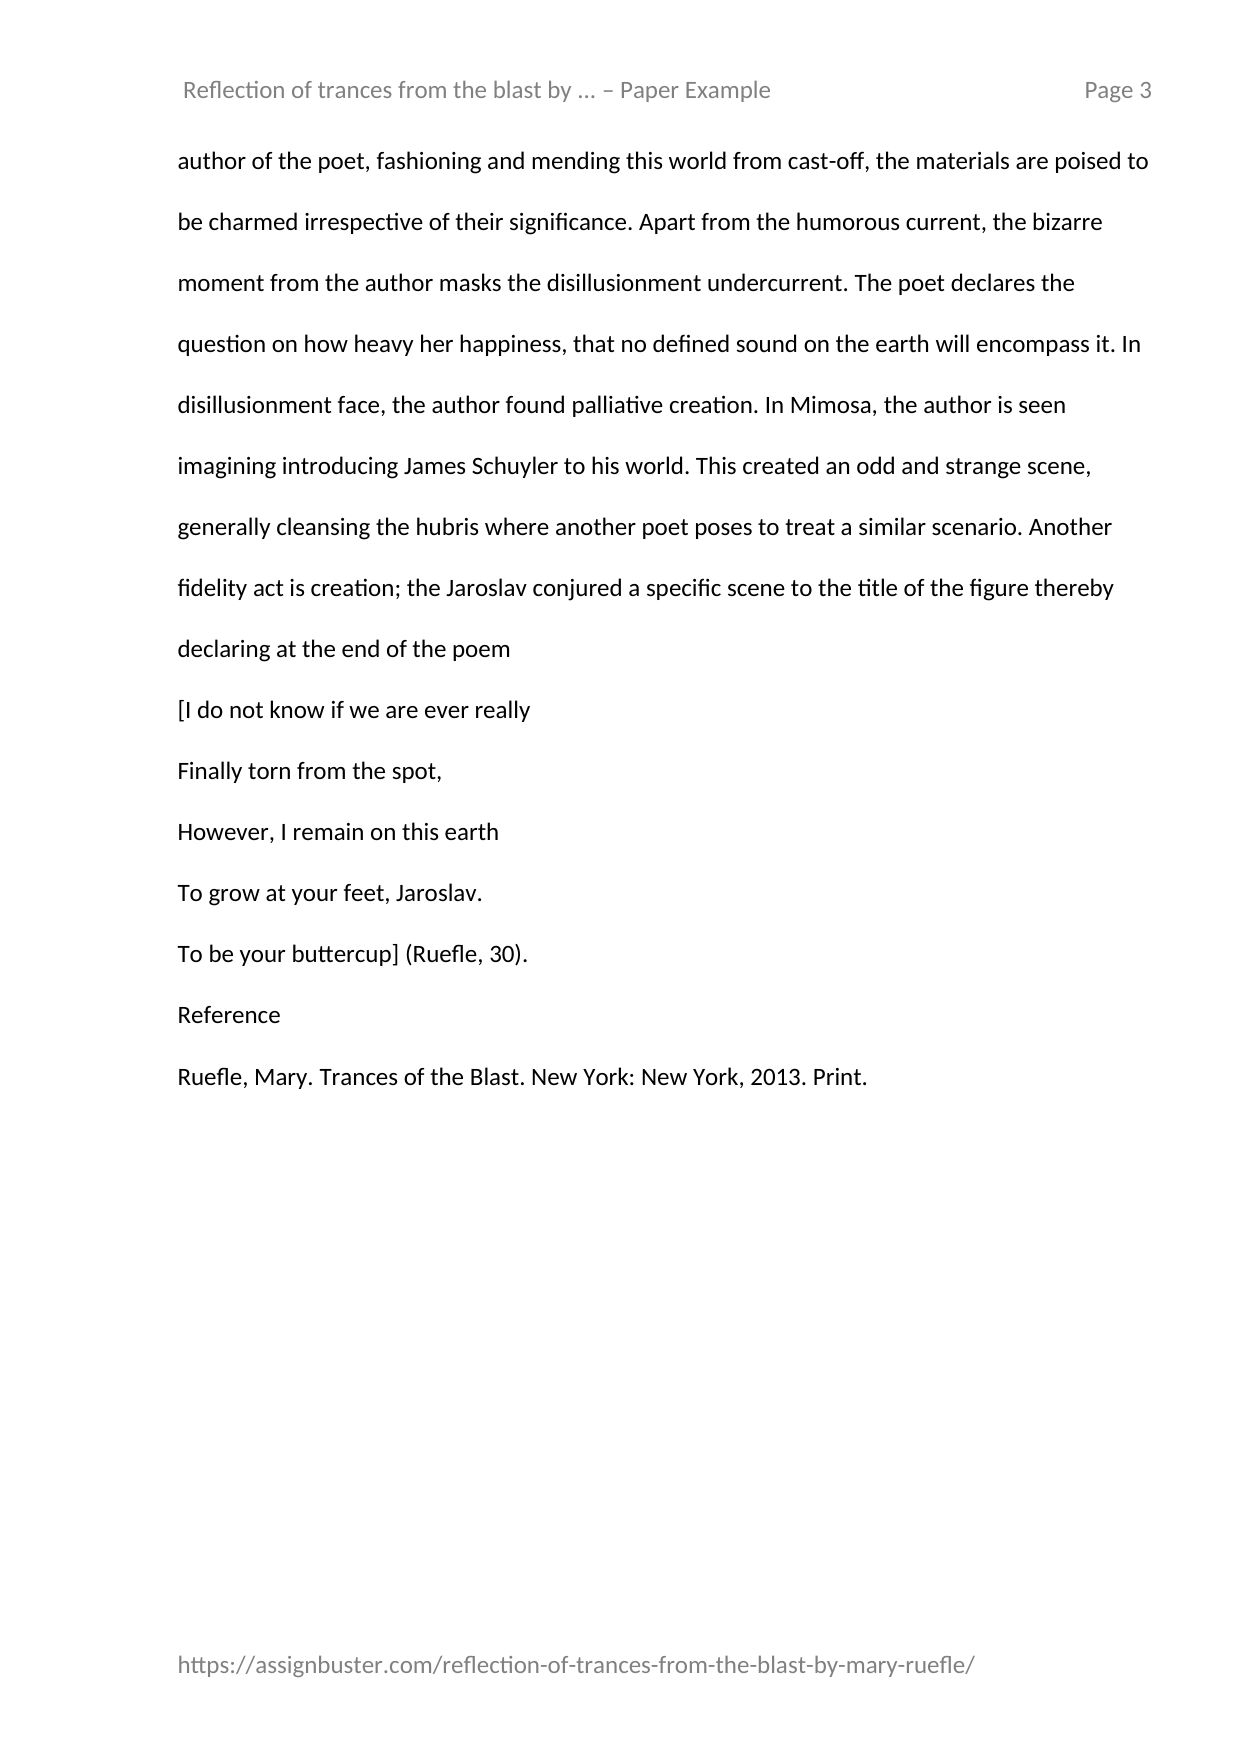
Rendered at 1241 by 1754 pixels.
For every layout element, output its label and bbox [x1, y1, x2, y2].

text [177, 145, 1152, 1091]
